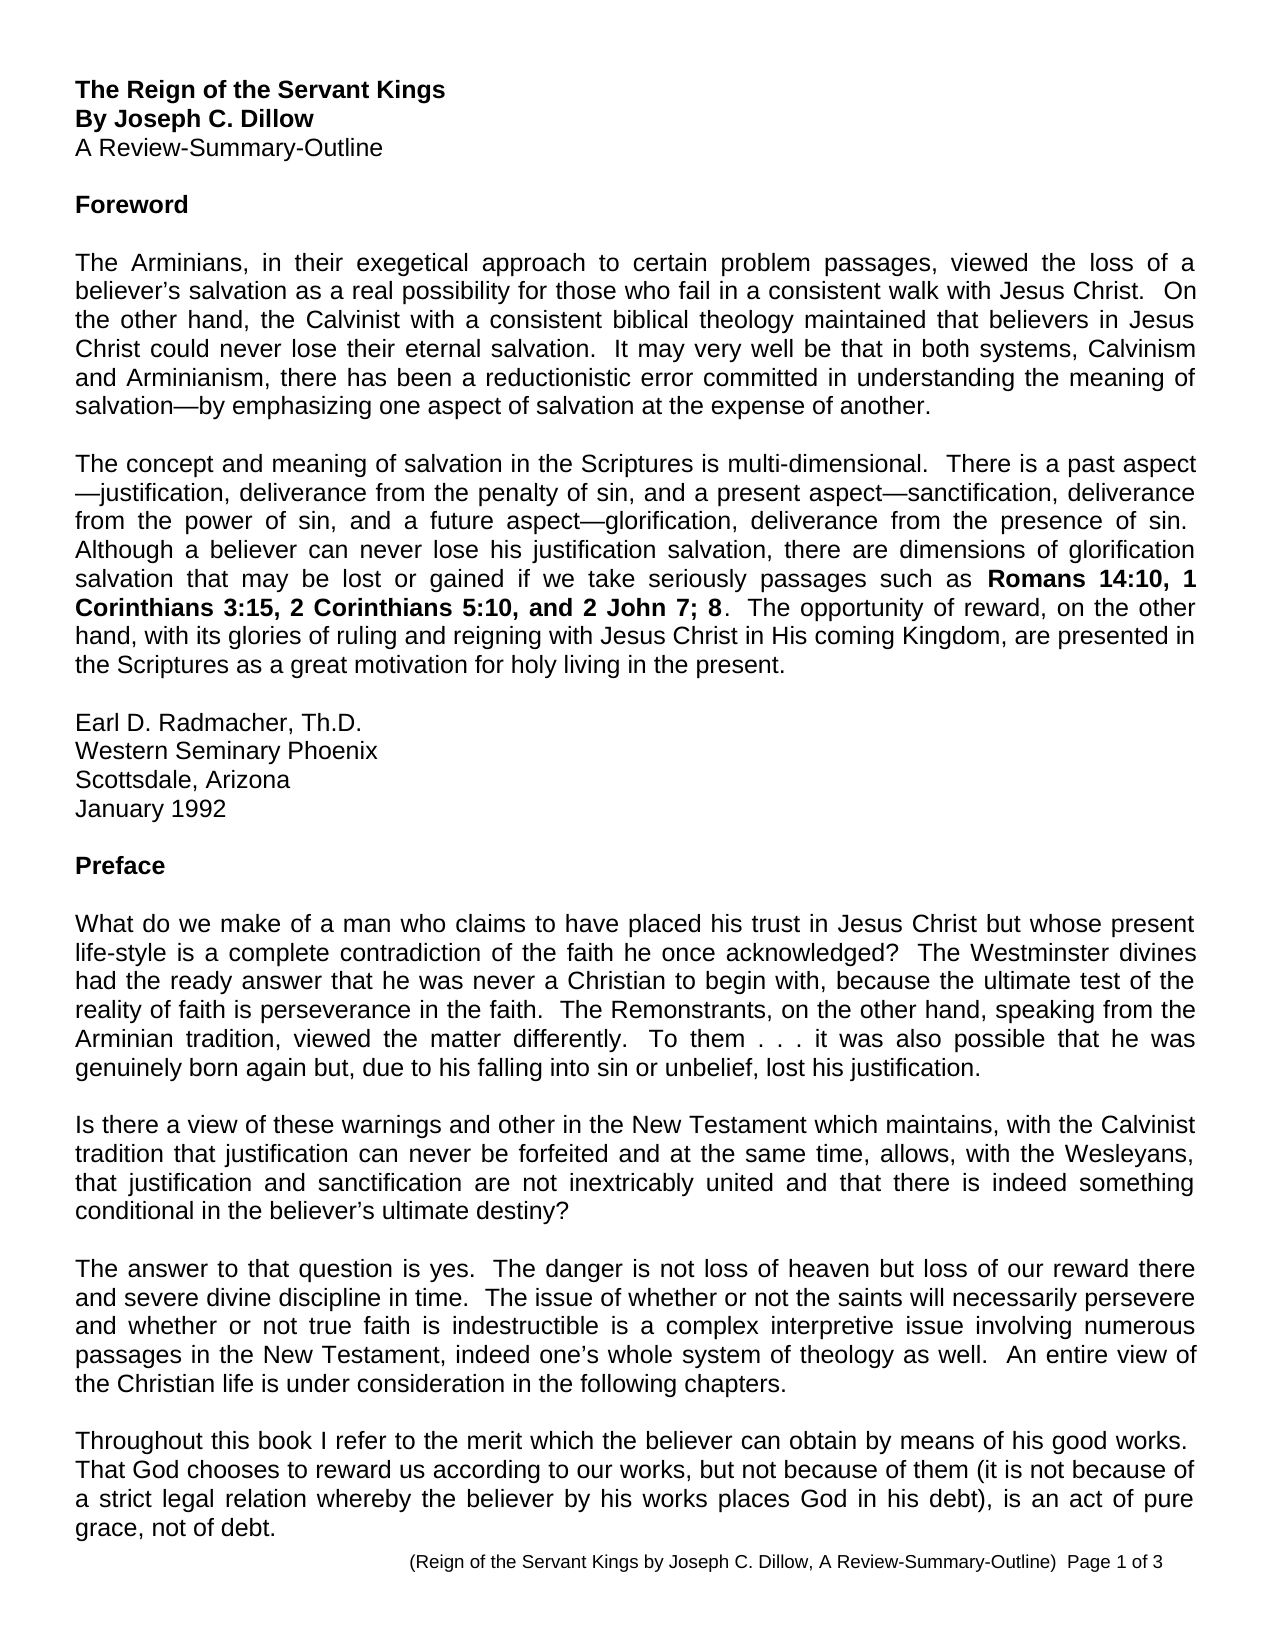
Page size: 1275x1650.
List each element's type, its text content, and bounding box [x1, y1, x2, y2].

text The Arminians, in their exegetical approach to certain problem passages, viewed the loss of a believer’s salvation as a real possibility for those who fail in a consistent walk with Jesus Christ. On the other hand, the Calvinist with a consistent biblical theology maintained that believers in Jesus Christ could never lose their eternal salvation. It may very well be that in both systems, Calvinism and Arminianism, there has been a reductionistic error committed in understanding the meaning of salvation—by emphasizing one aspect of salvation at the expense of another. [75, 247, 1197, 420]
text Scottsdale, Arizona [75, 765, 1197, 794]
text The Reign of the Servant Kings [75, 75, 1197, 104]
text Is there a view of these warnings and other in the New Testament which maintains, with the Calvinist tradition that justification can never be forfeited and at the same time, allows, with the Wesleyans, that justification and sanctification are not inextricably united and that there is indeed something conditional in the believer’s ultimate destiny? [75, 1110, 1197, 1225]
text By Joseph C. Dillow [75, 104, 1197, 132]
text The answer to that question is yes. The danger is not loss of heaven but loss of our reward there and severe divine discipline in time. The issue of whether or not the saints will necessarily persevere and whether or not true faith is indestructible is a complex interpretive issue involving numerous passages in the New Testament, indeed one’s whole system of theology as well. An entire view of the Christian life is under consideration in the following chapters. [75, 1254, 1197, 1397]
text January 1992 [75, 794, 1197, 822]
text Throughout this book I refer to the merit which the believer can obtain by means of his good works. That God chooses to reward us according to our works, but not because of them (it is not because of a strict legal relation whereby the believer by his works places God in his debt), is an act of pure grace, not of debt. [75, 1426, 1197, 1541]
text Foreword [75, 190, 1197, 219]
text Preface [75, 851, 1197, 880]
text What do we make of a man who claims to have placed his trust in Jesus Christ but whose present life-style is a complete contradiction of the faith he once acknowledged? The Westminster divines had the ready answer that he was never a Christian to begin with, because the ultimate test of the reality of faith is perseverance in the faith. The Remonstrants, on the other hand, speaking from the Arminian tradition, viewed the matter differently. To them . . . it was also possible that he was genuinely born again but, due to his falling into sin or unbelief, lost his justification. [75, 909, 1197, 1081]
text Western Seminary Phoenix [75, 736, 1197, 765]
text Earl D. Radmacher, Th.D. [75, 707, 1197, 736]
text A Review-Summary-Outline [75, 132, 1197, 161]
text The concept and meaning of salvation in the Scriptures is multi-dimensional. There is a past aspect—justification, deliverance from the penalty of sin, and a present aspect—sanctification, deliverance from the power of sin, and a future aspect—glorification, deliverance from the presence of sin. Although a believer can never lose his justification salvation, there are dimensions of glorification salvation that may be lost or gained if we take seriously passages such as Romans 14:10, 1 Corinthians 3:15, 2 Corinthians 5:10, and 2 John 7; 8. The opportunity of reward, on the other hand, with its glories of ruling and reigning with Jesus Christ in His coming Kingdom, are presented in the Scriptures as a great motivation for holy living in the present. [75, 449, 1197, 679]
